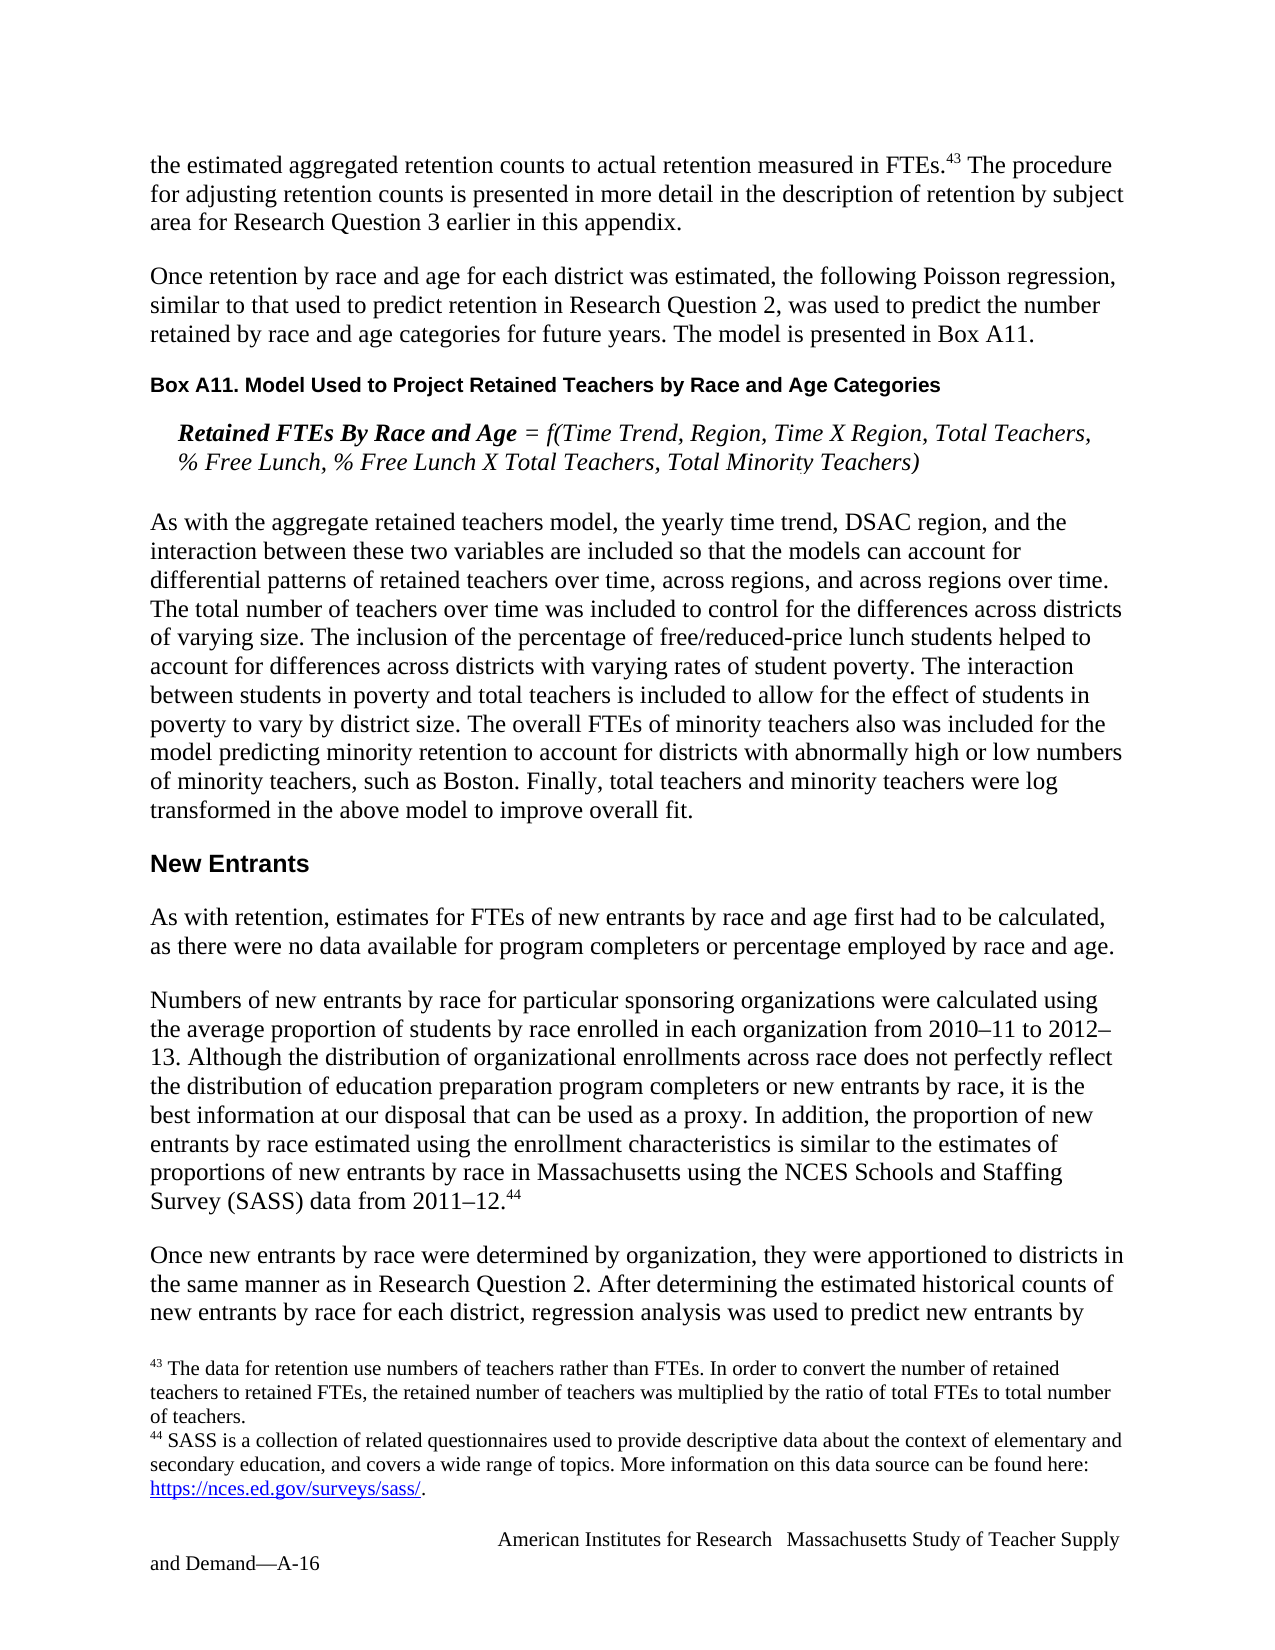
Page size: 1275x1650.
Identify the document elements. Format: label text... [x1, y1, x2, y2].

text New Entrants [150, 849, 1125, 877]
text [150, 1240, 1125, 1326]
title Box A11. Model Used to Project Retained Teachers by Race and Age Categories [150, 372, 1125, 396]
text Once retention by race and age for each district was estimated, the following Poisson regression, similar to that used to predict retention in Research Question 2, was used to predict the number retained by race and age categories for future years. The model is presented in Box A11. [150, 261, 1125, 347]
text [150, 150, 1125, 236]
text As with the aggregate retained teachers model, the yearly time trend, DSAC region, and the interaction between these two variables are included so that the models can account for differential patterns of retained teachers over time, across regions, and across regions over time. The total number of teachers over time was included to control for the differences across districts of varying size. The inclusion of the percentage of free/reduced-price lunch students helped to account for differences across districts with varying rates of student poverty. The interaction between students in poverty and total teachers is included to allow for the effect of students in poverty to vary by district size. The overall FTEs of minority teachers also was included for the model predicting minority retention to account for districts with abnormally high or low numbers of minority teachers, such as Boston. Finally, total teachers and minority teachers were log transformed in the above model to improve overall fit. [150, 507, 1125, 824]
text As with retention, estimates for FTEs of new entrants by race and age first had to be calculated, as there were no data available for program completers or percentage employed by race and age. [150, 902, 1125, 960]
text Numbers of new entrants by race for particular sponsoring organizations were calculated using the average proportion of students by race enrolled in each organization from 2010–11 to 2012–13. Although the distribution of organizational enrollments across race does not perfectly reflect the distribution of education preparation program completers or new entrants by race, it is the best information at our disposal that can be used as a proxy. In addition, the proportion of new entrants by race estimated using the enrollment characteristics is similar to the estimates of proportions of new entrants by race in Massachusetts using the NCES Schools and Staffing Survey (SASS) data from 2011–12. [150, 985, 1125, 1215]
